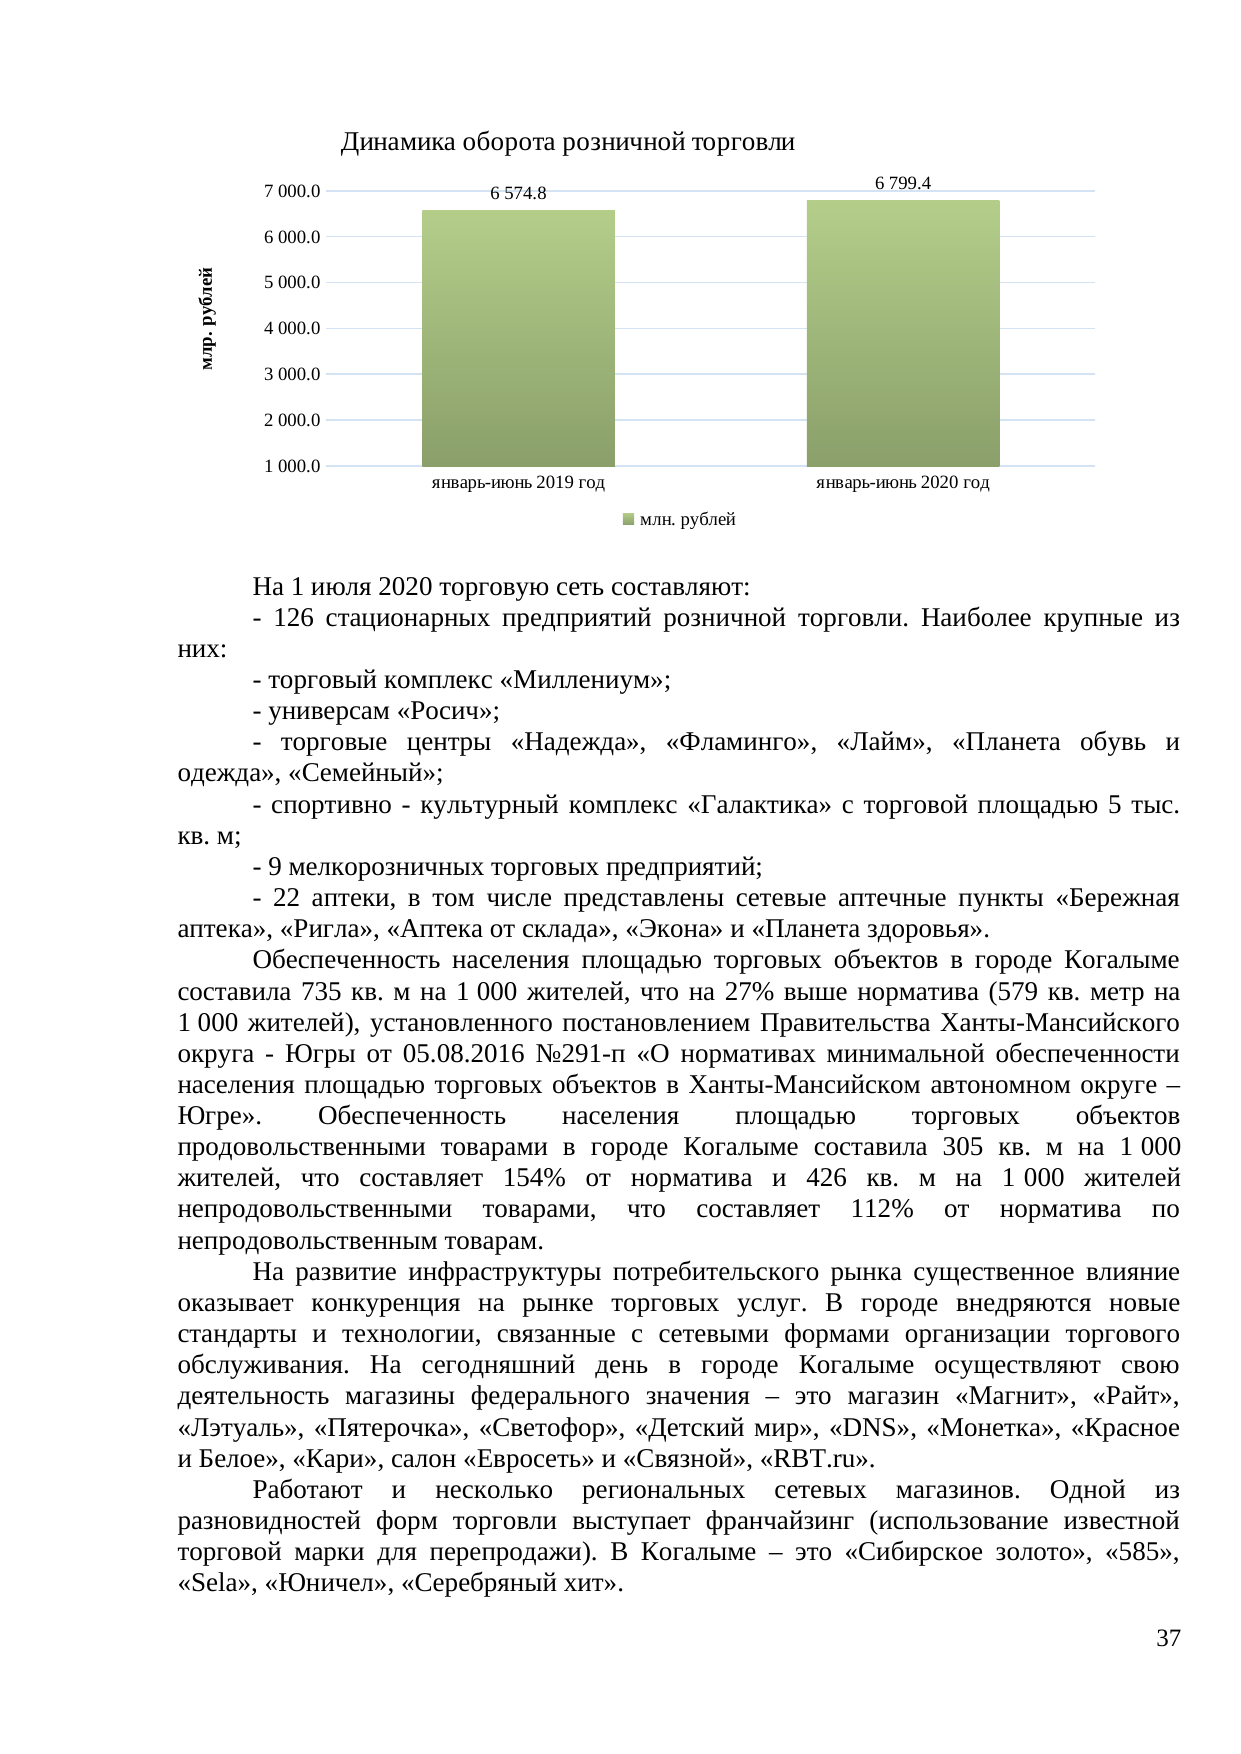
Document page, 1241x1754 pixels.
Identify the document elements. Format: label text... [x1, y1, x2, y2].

text На 1 июля 2020 торговую сеть составляют: [177, 570, 1181, 601]
text - торговый комплекс «Миллениум»; [177, 663, 1181, 694]
text - 9 мелкорозничных торговых предприятий; [177, 850, 1181, 881]
text - 22 аптеки, в том числе представлены сетевые аптечные пункты «Бережная аптека», «Ригла», «Аптека от склада», «Экона» и «Планета здоровья». [177, 881, 1181, 943]
text Работают и несколько региональных сетевых магазинов. Одной из разновидностей форм торговли выступает франчайзинг (использование известной торговой марки для перепродажи). В Когалыме – это «Сибирское золото», «585», «Sela», «Юничел», «Серебряный хит». [177, 1473, 1181, 1597]
text - торговые центры «Надежда», «Фламинго», «Лайм», «Планета обувь и одежда», «Семейный»; [177, 725, 1181, 788]
text На развитие инфраструктуры потребительского рынка существенное влияние оказывает конкуренция на рынке торговых услуг. В городе внедряются новые стандарты и технологии, связанные с сетевыми формами организации торгового обслуживания. На сегодняшний день в городе Когалыме осуществляют свою деятельность магазины федерального значения – это магазин «Магнит», «Райт», «Лэтуаль», «Пятерочка», «Светофор», «Детский мир», «DNS», «Монетка», «Красное и Белое», «Кари», салон «Евросеть» и «Связной», «RBT.ru». [177, 1255, 1181, 1473]
text - спортивно - культурный комплекс «Галактика» с торговой площадью 5 тыс. кв. м; [177, 788, 1181, 850]
text - универсам «Росич»; [177, 694, 1181, 725]
text Обеспеченность населения площадью торговых объектов в городе Когалыме составила 735 кв. м на 1 000 жителей, что на 27% выше норматива (579 кв. метр на 1 000 жителей), установленного постановлением Правительства Ханты-Мансийского округа - Югры от 05.08.2016 №291-п «О нормативах минимальной обеспеченности населения площадью торговых объектов в Ханты-Мансийском автономном округе – Югре». Обеспеченность населения площадью торговых объектов продовольственными товарами в городе Когалыме составила 305 кв. м на 1 000 жителей, что составляет 154% от норматива и 426 кв. м на 1 000 жителей непродовольственными товарами, что составляет 112% от норматива по непродовольственным товарам. [177, 943, 1181, 1255]
text - 126 стационарных предприятий розничной торговли. Наиболее крупные из них: [177, 601, 1181, 663]
